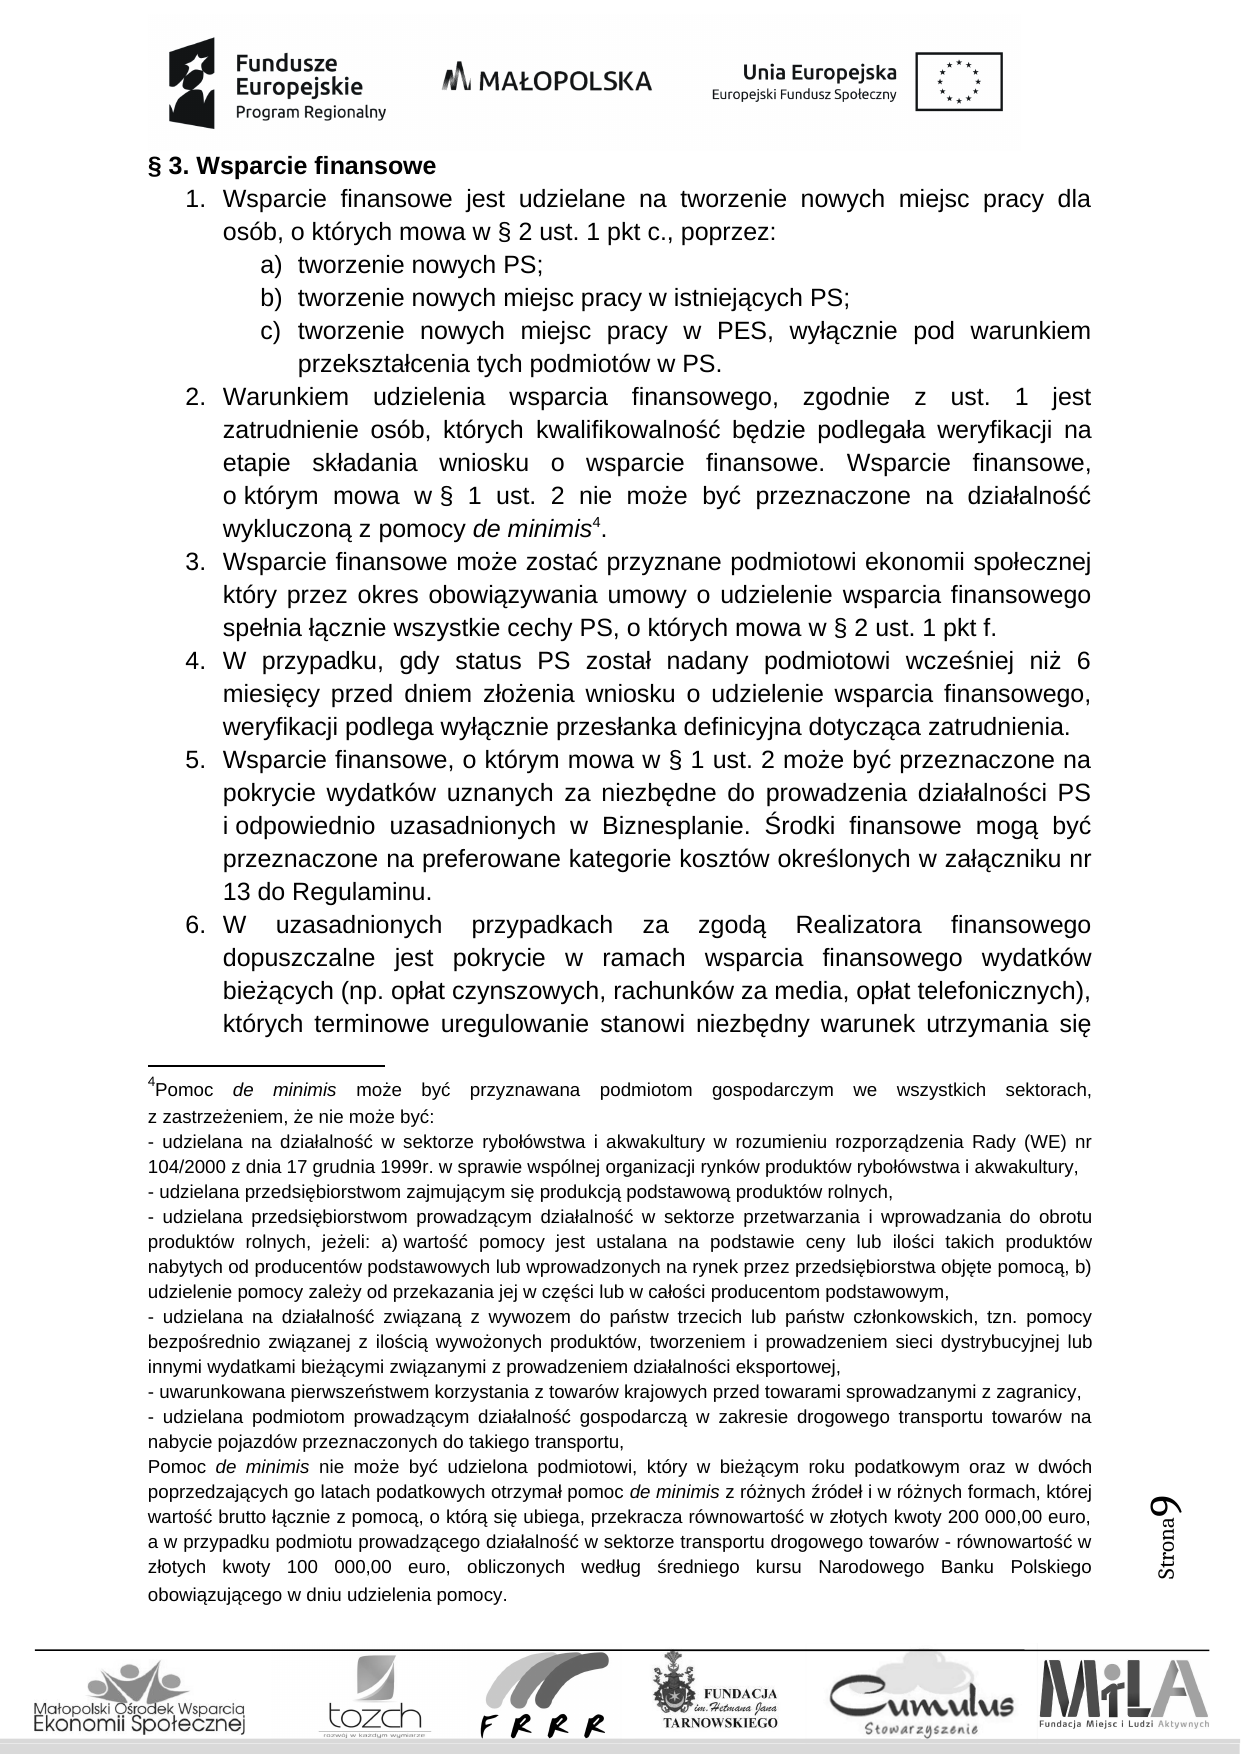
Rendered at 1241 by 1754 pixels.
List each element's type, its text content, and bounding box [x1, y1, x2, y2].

list tworzenie nowych miejsc pracy w istniejących PS; [260, 283, 1093, 312]
list Warunkiem udzielenia wsparcia finansowego, zgodnie z ust. 1 jest zatrudnienie osób, których kwalifikowalność będzie podlegała weryfikacji na etapie składania wniosku o wsparcie finansowe. Wsparcie finansowe, o którym mowa w § 1 ust. 2 nie może być przeznaczone na działalność wykluczoną z pomocy de minimis. [185, 382, 1093, 543]
text § 3. Wsparcie finansowe [148, 151, 1093, 179]
list W przypadku, gdy status PS został nadany podmiotowi wcześniej niż 6 miesięcy przed dniem złożenia wniosku o udzielenie wsparcia finansowego, weryfikacji podlega wyłącznie przesłanka definicyjna dotycząca zatrudnienia. [185, 646, 1093, 741]
list tworzenie nowych PS; [260, 250, 1093, 278]
list tworzenie nowych miejsc pracy w PES, wyłącznie pod warunkiem przekształcenia tych podmiotów w PS. [260, 316, 1093, 378]
list Wsparcie finansowe może zostać przyznane podmiotowi ekonomii społecznej który przez okres obowiązywania umowy o udzielenie wsparcia finansowego spełnia łącznie wszystkie cechy PS, o których mowa w § 2 ust. 1 pkt f. [185, 547, 1093, 642]
list Wsparcie finansowe, o którym mowa w § 1 ust. 2 może być przeznaczone na pokrycie wydatków uznanych za niezbędne do prowadzenia działalności PS i odpowiednio uzasadnionych w Biznesplanie. Środki finansowe mogą być przeznaczone na preferowane kategorie kosztów określonych w załączniku nr 13 do Regulaminu. [185, 745, 1093, 906]
list W uzasadnionych przypadkach za zgodą Realizatora finansowego dopuszczalne jest pokrycie w ramach wsparcia finansowego wydatków bieżących (np. opłat czynszowych, rachunków za media, opłat telefonicznych), których terminowe uregulowanie stanowi niezbędny warunek utrzymania się przedsiębiorstwa na rynku, niemniej jednak, wsparcie finansowe powinno być przeznaczone w pierwszej kolejności na zakup środków trwałych, środków obrotowych oraz usług (z wyłączeniem wsparcia szkoleniowo - doradczego oraz wsparcia mającego na celu reintegrację społeczną i zawodową pracowników dostępnego w ramach projektu „Małopolski Ośrodek Wsparcia Ekonomii Społecznej – Subregion Sądecki”, niezbędnych do założenia i prowadzenia działalności gospodarczej. Wydatki ponoszone w ramach wsparcia finansowego nie mogą być tożsame z wydatkami ponoszonymi w ramach wsparcia pomostowego, szczegółowo opisanego w § 13 niniejszego Regulaminu. [185, 910, 1093, 1038]
list Wsparcie finansowe jest udzielane na tworzenie nowych miejsc pracy dla osób, o których mowa w § 2 ust. 1 pkt c., poprzez: [185, 184, 1093, 246]
picture [147, 14, 1022, 151]
